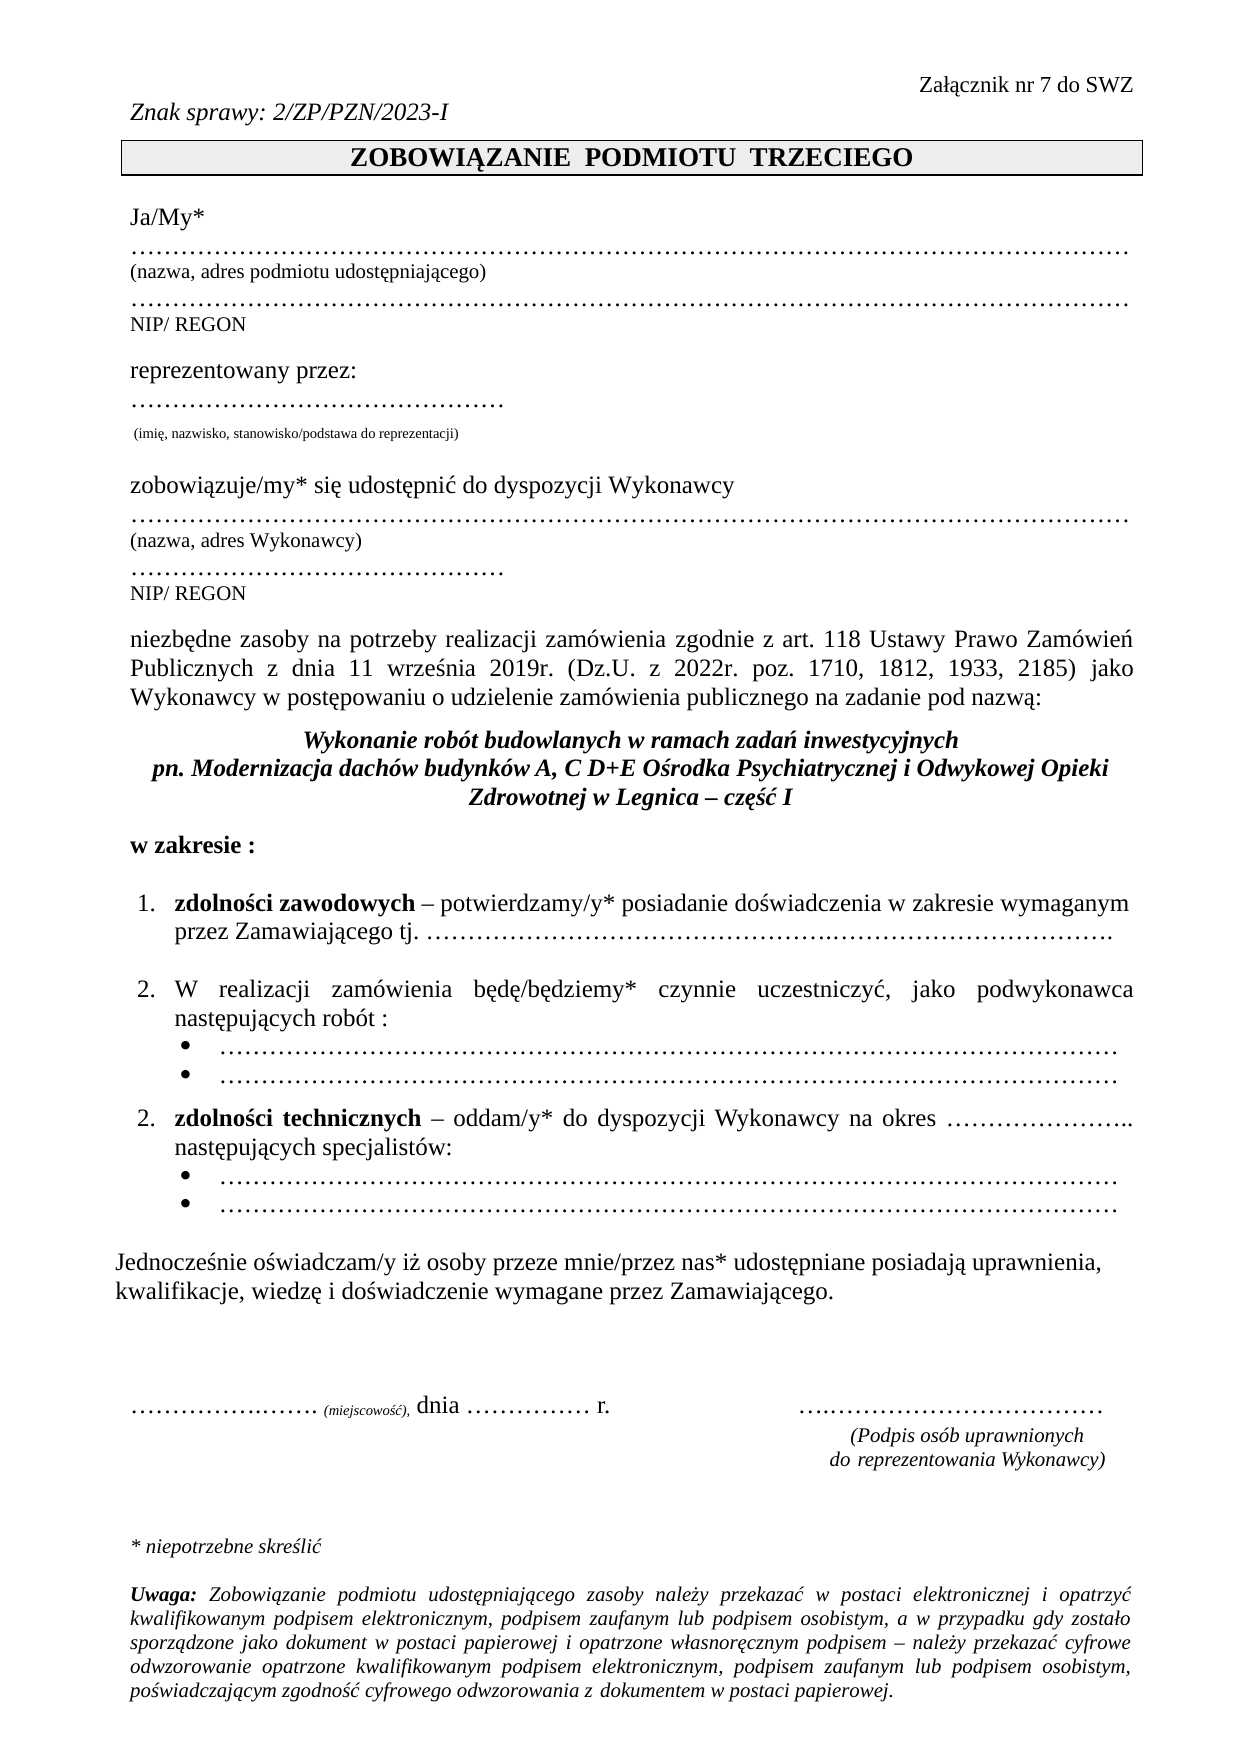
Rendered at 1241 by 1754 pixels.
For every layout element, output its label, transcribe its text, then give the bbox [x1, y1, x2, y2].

text zobowiązuje/my* się udostępnić do dyspozycji Wykonawcy [130, 471, 1134, 499]
text ………………………………………………………………………………………………………… [130, 283, 1134, 312]
text ………………………………………………………………………………………………………… [130, 499, 1134, 528]
text (nazwa, adres Wykonawcy) [130, 528, 1134, 552]
text (imię, nazwisko, stanowisko/podstawa do reprezentacji) [130, 413, 626, 442]
text reprezentowany przez: [130, 356, 1134, 384]
text ZOBOWIĄZANIE PODMIOTU TRZECIEGO [122, 141, 1142, 174]
list ……………………………………………………………………………………………… [181, 1161, 1134, 1189]
text (nazwa, adres podmiotu udostępniającego) [130, 259, 1134, 283]
list W realizacji zamówienia będę/będziemy* czynnie uczestniczyć, jako podwykonawca następujących robót : [137, 974, 1134, 1031]
text do reprezentowania Wykonawcy) [720, 1447, 1134, 1471]
text * niepotrzebne skreślić [130, 1533, 1134, 1558]
list ……………………………………………………………………………………………… [181, 1189, 1134, 1218]
text Jednocześnie oświadczam/y iż osoby przeze mnie/przez nas* udostępniane posiadają uprawnienia, kwalifikacje, wiedzę i doświadczenie wymagane przez Zamawiającego. [115, 1247, 1134, 1304]
text Znak sprawy: 2/ZP/PZN/2023-I [130, 97, 1134, 126]
text NIP/ REGON [130, 312, 1134, 336]
text Wykonanie robót budowlanych w ramach zadań inwestycyjnych pn. Modernizacja dachów budynków A, C D+E Ośrodka Psychiatrycznej i Odwykowej Opieki Zdrowotnej w Legnica – część I [130, 725, 1134, 811]
list zdolności technicznych – oddam/y* do dyspozycji Wykonawcy na okres ………………….. następujących specjalistów: [137, 1103, 1134, 1161]
text …………….……. (miejscowość), dnia …………… r. ….…………………………… [130, 1390, 1134, 1419]
text ……………………………………… [130, 552, 1134, 581]
text ……………………………………… [130, 384, 1134, 413]
text niezbędne zasoby na potrzeby realizacji zamówienia zgodnie z art. 118 Ustawy Prawo Zamówień Publicznych z dnia 11 września 2019r. (Dz.U. z 2022r. poz. 1710, 1812, 1933, 2185) jako Wykonawcy w postępowaniu o udzielenie zamówienia publicznego na zadanie pod nazwą: [130, 624, 1134, 710]
text (Podpis osób uprawnionych [720, 1423, 1134, 1447]
text ………………………………………………………………………………………………………… [130, 231, 1134, 259]
text Uwaga: Zobowiązanie podmiotu udostępniającego zasoby należy przekazać w postaci elektronicznej i opatrzyć kwalifikowanym podpisem elektronicznym, podpisem zaufanym lub podpisem osobistym, a w przypadku gdy zostało sporządzone jako dokument w postaci papierowej i opatrzone własnoręcznym podpisem – należy przekazać cyfrowe odwzorowanie opatrzone kwalifikowanym podpisem elektronicznym, podpisem zaufanym lub podpisem osobistym, poświadczającym zgodność cyfrowego odwzorowania z dokumentem w postaci papierowej. [130, 1582, 1134, 1702]
text Załącznik nr 7 do SWZ [130, 71, 1134, 97]
list ……………………………………………………………………………………………… [181, 1060, 1134, 1089]
text Ja/My* [130, 202, 1134, 231]
list ……………………………………………………………………………………………… [181, 1031, 1134, 1060]
text NIP/ REGON [130, 581, 1134, 605]
list zdolności zawodowych – potwierdzamy/y* posiadanie doświadczenia w zakresie wymaganym przez Zamawiającego tj. ………………………………………….……………………………. [137, 888, 1134, 974]
text w zakresie : [130, 830, 1134, 859]
